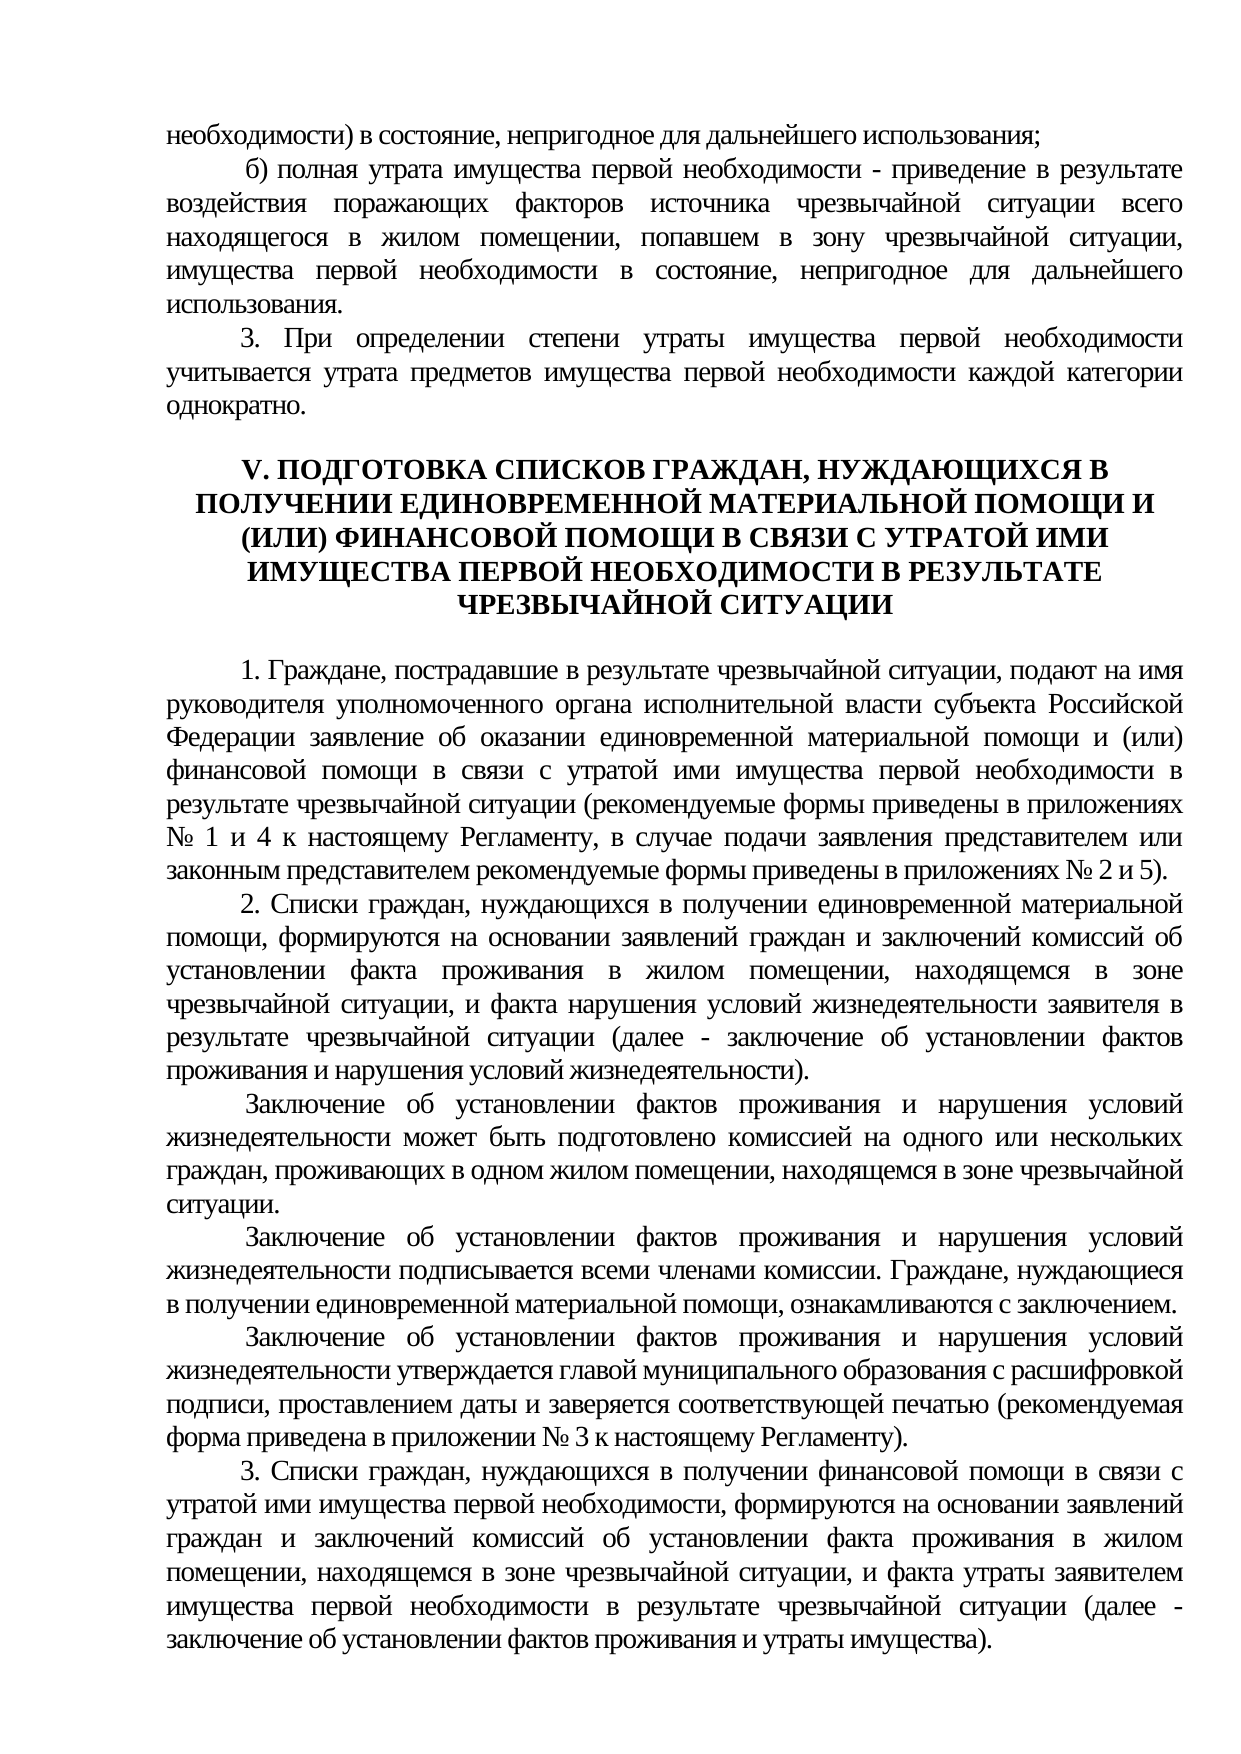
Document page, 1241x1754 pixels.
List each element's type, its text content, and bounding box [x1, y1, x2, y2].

text 1. Граждане, пострадавшие в результате чрезвычайной ситуации, подают на имя руководителя уполномоченного органа исполнительной власти субъекта Российской Федерации заявление об оказании единовременной материальной помощи и (или) финансовой помощи в связи с утратой ими имущества первой необходимости в результате чрезвычайной ситуации (рекомендуемые формы приведены в приложениях № 1 и 4 к настоящему Регламенту, в случае подачи заявления представителем или законным представителем рекомендуемые формы приведены в приложениях № 2 и 5). [166, 653, 1184, 886]
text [166, 118, 1184, 152]
text Заключение об установлении фактов проживания и нарушения условий жизнедеятельности подписывается всеми членами комиссии. Граждане, нуждающиеся в получении единовременной материальной помощи, ознакамливаются с заключением. [166, 1220, 1184, 1320]
text 3. Списки граждан, нуждающихся в получении финансовой помощи в связи с утратой ими имущества первой необходимости, формируются на основании заявлений граждан и заключений комиссий об установлении факта проживания в жилом помещении, находящемся в зоне чрезвычайной ситуации, и факта утраты заявителем имущества первой необходимости в результате чрезвычайной ситуации (далее - заключение об установлении фактов проживания и утраты имущества). [166, 1453, 1184, 1656]
text б) полная утрата имущества первой необходимости - приведение в результате воздействия поражающих факторов источника чрезвычайной ситуации всего находящегося в жилом помещении, попавшем в зону чрезвычайной ситуации, имущества первой необходимости в состояние, непригодное для дальнейшего использования. [166, 152, 1184, 320]
text 3. При определении степени утраты имущества первой необходимости учитывается утрата предметов имущества первой необходимости каждой категории однократно. [166, 320, 1184, 422]
text Заключение об установлении фактов проживания и нарушения условий жизнедеятельности может быть подготовлено комиссией на одного или нескольких граждан, проживающих в одном жилом помещении, находящемся в зоне чрезвычайной ситуации. [166, 1086, 1184, 1220]
text Заключение об установлении фактов проживания и нарушения условий жизнедеятельности утверждается главой муниципального образования с расшифровкой подписи, проставлением даты и заверяется соответствующей печатью (рекомендуемая форма приведена в приложении № 3 к настоящему Регламенту). [166, 1320, 1184, 1453]
text V. ПОДГОТОВКА СПИСКОВ ГРАЖДАН, НУЖДАЮЩИХСЯ В ПОЛУЧЕНИИ ЕДИНОВРЕМЕННОЙ МАТЕРИАЛЬНОЙ ПОМОЩИ И (ИЛИ) ФИНАНСОВОЙ ПОМОЩИ В СВЯЗИ С УТРАТОЙ ИМИ ИМУЩЕСТВА ПЕРВОЙ НЕОБХОДИМОСТИ В РЕЗУЛЬТАТЕ ЧРЕЗВЫЧАЙНОЙ СИТУАЦИИ [166, 453, 1184, 622]
text 2. Списки граждан, нуждающихся в получении единовременной материальной помощи, формируются на основании заявлений граждан и заключений комиссий об установлении факта проживания в жилом помещении, находящемся в зоне чрезвычайной ситуации, и факта нарушения условий жизнедеятельности заявителя в результате чрезвычайной ситуации (далее - заключение об установлении фактов проживания и нарушения условий жизнедеятельности). [166, 886, 1184, 1086]
